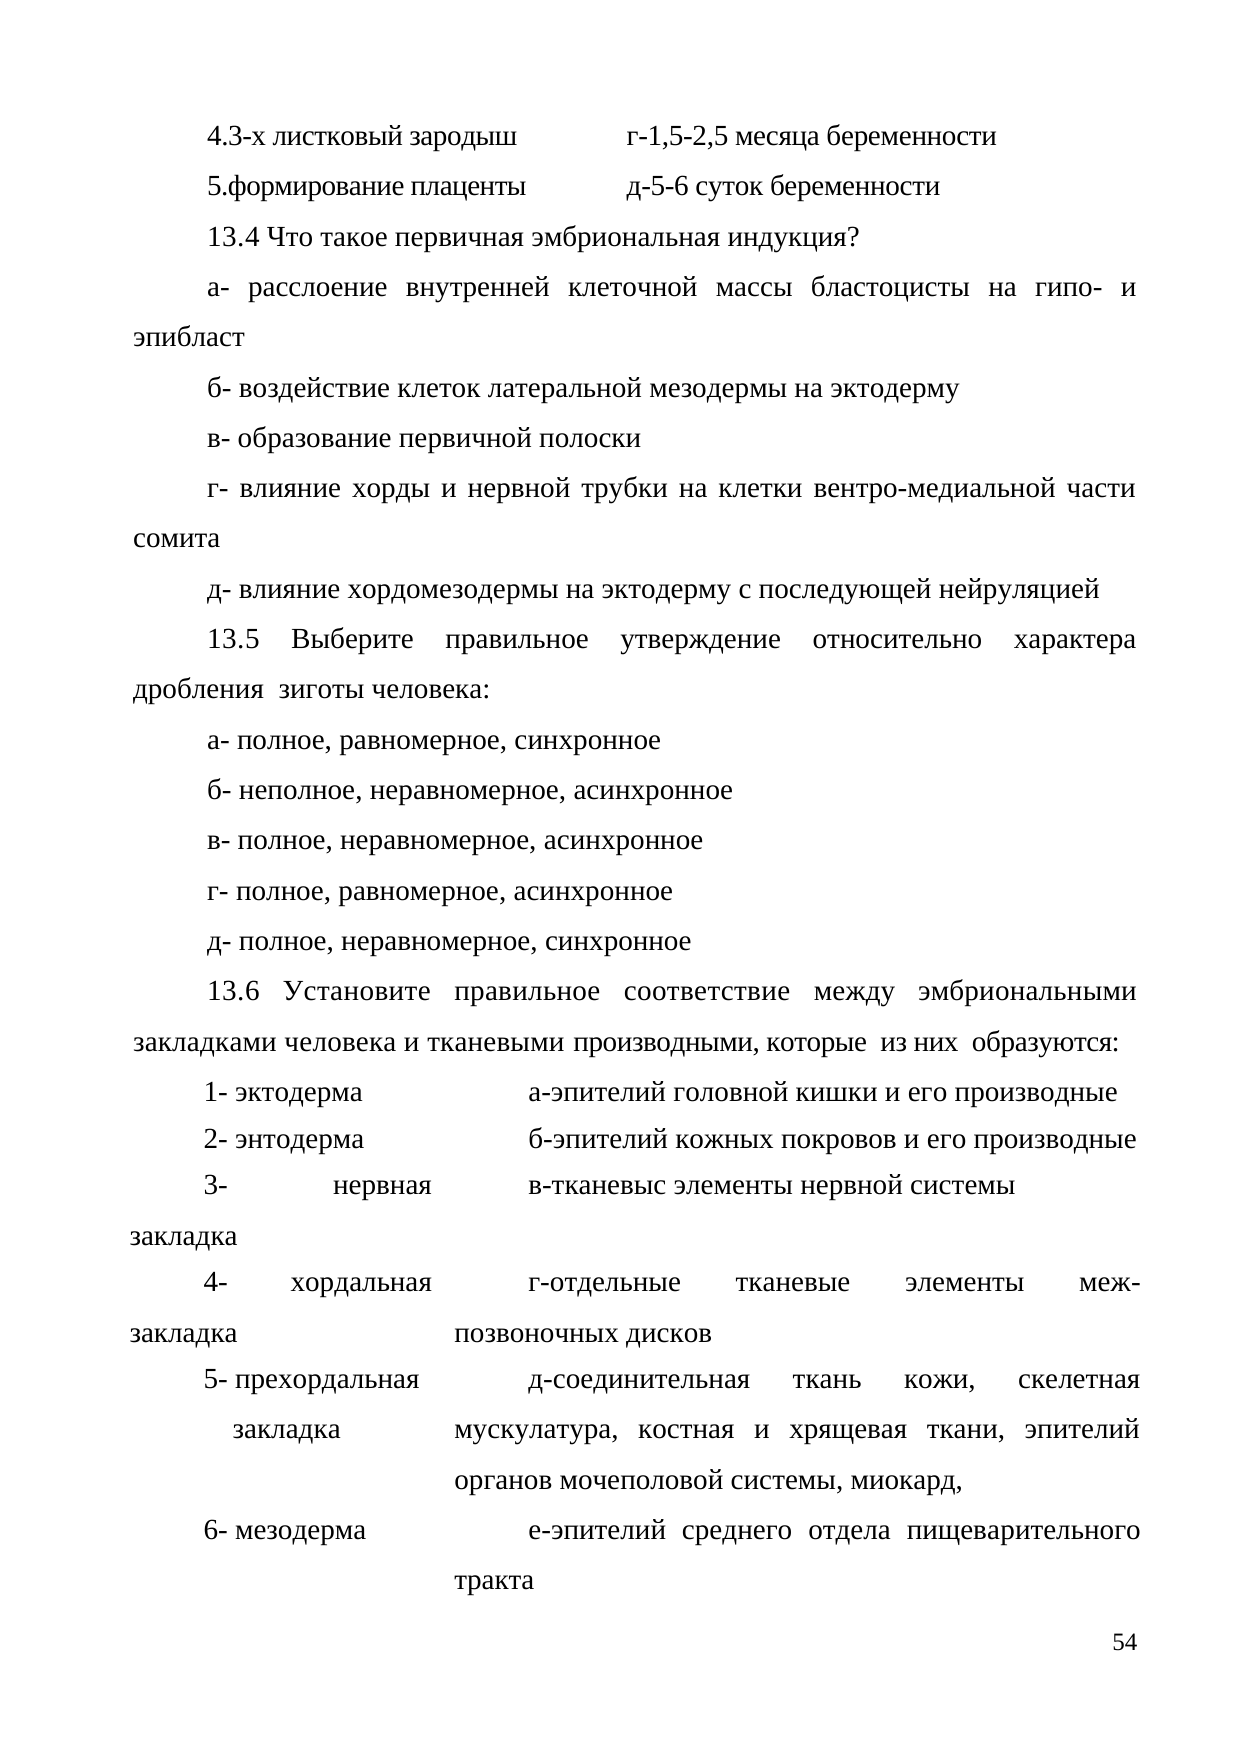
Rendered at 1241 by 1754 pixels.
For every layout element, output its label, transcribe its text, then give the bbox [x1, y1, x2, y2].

text а- расслоение внутренней клеточной массы бластоцисты на гипо- и эпибласт [133, 269, 1137, 353]
text б- воздействие клеток латеральной мезодермы на эктодерму [133, 370, 1137, 403]
table_cell 3- нервная закладка [118, 1168, 443, 1264]
table_cell 6- мезодерма [118, 1512, 443, 1609]
text г- влияние хорды и нервной трубки на клетки вентро-медиальной части сомита [133, 470, 1137, 554]
table_cell г-отдельные тканевые элементы межпозвоночных дисков [443, 1264, 1152, 1361]
text д- полное, неравномерное, синхронное [133, 923, 1137, 957]
text а- полное, равномерное, синхронное [133, 722, 1137, 755]
text 4.3-х листковый зародыш г-1,5-2,5 месяца беременности [133, 118, 1137, 152]
table_cell б-эпителий кожных покровов и его производные [443, 1121, 1152, 1167]
text 5.формирование плаценты д-5-6 суток беременности [133, 168, 1137, 202]
text б- неполное, неравномерное, асинхронное [133, 772, 1137, 806]
table_header 1- эктодерма [118, 1074, 443, 1121]
table_cell 4- хордальная закладка [118, 1264, 443, 1361]
table_cell в-тканевыс элементы нервной системы [443, 1168, 1152, 1264]
text г- полное, равномерное, асинхронное [133, 873, 1137, 906]
table_cell 5- прехордальная закладка [118, 1361, 443, 1512]
text 13.6 Установите правильное соответствие между эмбриональными закладками человека и тканевыми производными, которые из них образуются: [133, 973, 1137, 1057]
text 13.5 Выберите правильное утверждение относительно характера дробления зиготы человека: [133, 621, 1137, 705]
text 13.4 Что такое первичная эмбриональная индукция? [133, 219, 1137, 252]
text д- влияние хордомезодермы на эктодерму с последующей нейруляцией [133, 571, 1137, 604]
table_cell 2- энтодерма [118, 1121, 443, 1167]
text в- полное, неравномерное, асинхронное [133, 822, 1137, 856]
table_cell д-соединительная ткань кожи, скелетная мускулатура, костная и хрящевая ткани, эпителий органов мочеполовой системы, миокард, [443, 1361, 1152, 1512]
table_header а-эпителий головной кишки и его производные [443, 1074, 1152, 1121]
text в- образование первичной полоски [133, 420, 1137, 453]
table_cell е-эпителий среднего отдела пищеварительного тракта [443, 1512, 1152, 1609]
